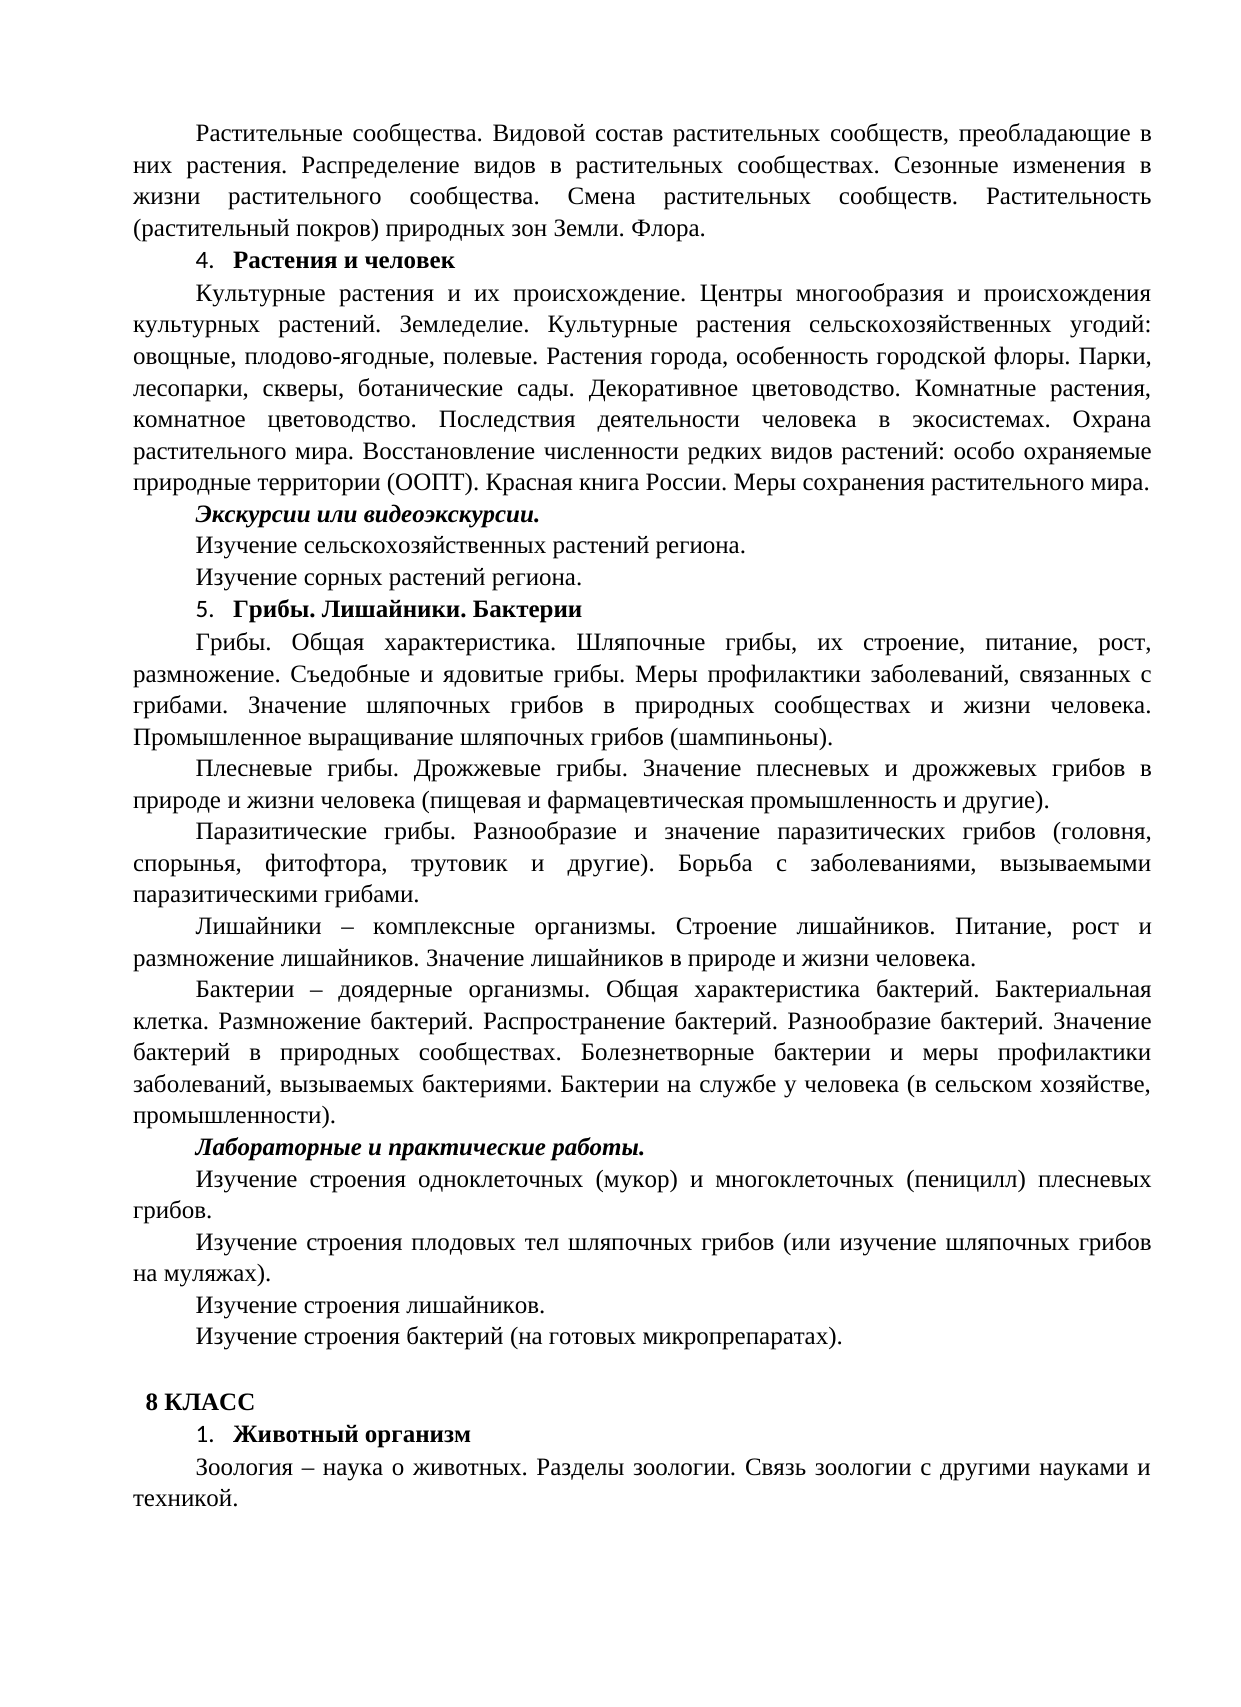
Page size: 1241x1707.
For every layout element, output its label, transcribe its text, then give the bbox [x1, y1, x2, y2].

list Растения и человек [195, 244, 1152, 275]
text Изучение сельскохозяйственных растений региона. [133, 530, 1152, 559]
text Бактерии – доядерные организмы. Общая характеристика бактерий. Бактериальная клетка. Размножение бактерий. Распространение бактерий. Разнообразие бактерий. Значение бактерий в природных сообществах. Болезнетворные бактерии и меры профилактики заболеваний, вызываемых бактериями. Бактерии на службе у человека (в сельском хозяйстве, промышленности). [133, 974, 1152, 1129]
text Лишайники – комплексные организмы. Строение лишайников. Питание, рост и размножение лишайников. Значение лишайников в природе и жизни человека. [133, 911, 1152, 971]
list Животный организм [195, 1418, 1152, 1449]
text Изучение сорных растений региона. [133, 562, 1152, 591]
text Плесневые грибы. Дрожжевые грибы. Значение плесневых и дрожжевых грибов в природе и жизни человека (пищевая и фармацевтическая промышленность и другие). [133, 753, 1152, 814]
text Экскурсии или видеоэкскурсии. [133, 499, 1152, 528]
text Культурные растения и их происхождение. Центры многообразия и происхождения культурных растений. Земледелие. Культурные растения сельскохозяйственных угодий: овощные, плодово-ягодные, полевые. Растения города, особенность городской флоры. Парки, лесопарки, скверы, ботанические сады. Декоративное цветоводство. Комнатные растения, комнатное цветоводство. Последствия деятельности человека в экосистемах. Охрана растительного мира. Восстановление численности редких видов растений: особо охраняемые природные территории (ООПТ). Красная книга России. Меры сохранения растительного мира. [133, 278, 1152, 496]
text Изучение строения одноклеточных (мукор) и многоклеточных (пеницилл) плесневых грибов. [133, 1164, 1152, 1224]
text Лабораторные и практические работы. [133, 1132, 1152, 1161]
text Растительные сообщества. Видовой состав растительных сообществ, преобладающие в них растения. Распределение видов в растительных сообществах. Сезонные изменения в жизни растительного сообщества. Смена растительных сообществ. Растительность (растительный покров) природных зон Земли. Флора. [133, 118, 1152, 242]
text Изучение строения плодовых тел шляпочных грибов (или изучение шляпочных грибов на муляжах). [133, 1227, 1152, 1287]
text Изучение строения бактерий (на готовых микропрепаратах). [133, 1321, 1152, 1350]
text Грибы. Общая характеристика. Шляпочные грибы, их строение, питание, рост, размножение. Съедобные и ядовитые грибы. Меры профилактики заболеваний, связанных с грибами. Значение шляпочных грибов в природных сообществах и жизни человека. Промышленное выращивание шляпочных грибов (шампиньоны). [133, 627, 1152, 751]
text Зоология – наука о животных. Разделы зоологии. Связь зоологии с другими науками и техникой. [133, 1452, 1152, 1512]
text 8 КЛАСС [145, 1387, 1152, 1415]
text Паразитические грибы. Разнообразие и значение паразитических грибов (головня, спорынья, фитофтора, трутовик и другие). Борьба с заболеваниями, вызываемыми паразитическими грибами. [133, 816, 1152, 908]
list Грибы. Лишайники. Бактерии [195, 593, 1152, 624]
text Изучение строения лишайников. [133, 1290, 1152, 1319]
